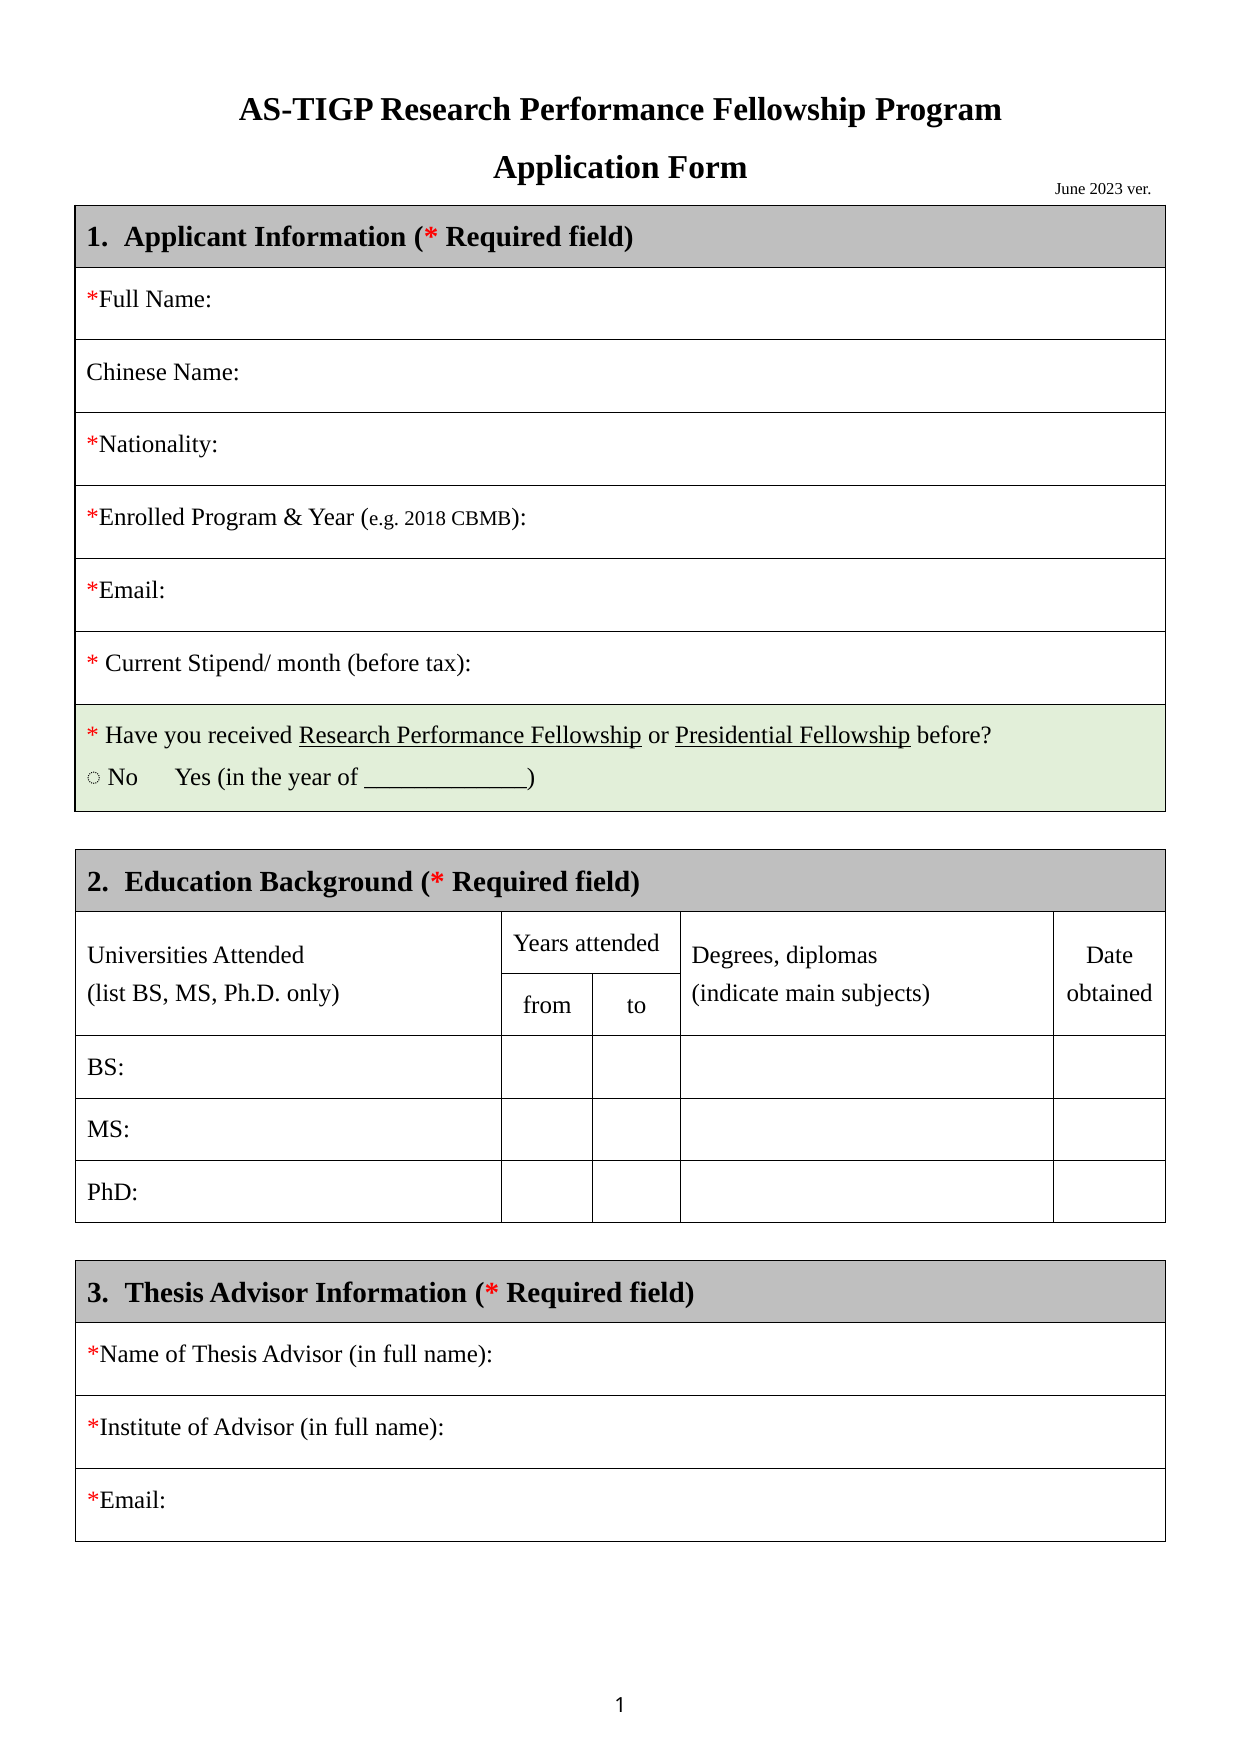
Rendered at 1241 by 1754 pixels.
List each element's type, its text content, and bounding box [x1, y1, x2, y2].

table_cell [681, 1161, 1053, 1222]
table_cell *Name of Thesis Advisor (in full name): [76, 1323, 1165, 1395]
table_cell [593, 1099, 680, 1159]
text AS-TIGP Research Performance Fellowship Program [75, 89, 1165, 128]
table_cell *Email: [76, 1469, 1165, 1541]
table_cell *Nationality: [76, 413, 1165, 485]
text Application Form [75, 147, 1165, 185]
table_cell [502, 1161, 592, 1222]
table_cell * Current Stipend/ month (before tax): [76, 632, 1165, 703]
table_cell from [502, 974, 592, 1035]
table_cell Universities Attended (list BS, MS, Ph.D. only) [76, 912, 501, 1035]
table_cell Date obtained [1054, 912, 1165, 1035]
table_cell [681, 1036, 1053, 1097]
table_cell *Institute of Advisor (in full name): [76, 1396, 1165, 1468]
table_cell [502, 1036, 592, 1097]
table_cell Degrees, diplomas (indicate main subjects) [681, 912, 1053, 1035]
table_cell BS: [76, 1036, 501, 1097]
table_header Education Background (* Required field) [76, 850, 1165, 911]
table_cell [593, 1161, 680, 1222]
table_cell [593, 1036, 680, 1097]
table_cell [1054, 1161, 1165, 1222]
table_cell *Enrolled Program & Year (e.g. 2018 CBMB): [76, 486, 1165, 558]
table_header Thesis Advisor Information (* Required field) [76, 1261, 1165, 1322]
table_cell [1054, 1036, 1165, 1097]
table_cell [1054, 1099, 1165, 1159]
table_header Applicant Information (* Required field) [76, 206, 1165, 267]
table_cell MS: [76, 1099, 501, 1159]
table_cell *Email: [76, 559, 1165, 631]
table_cell [502, 1099, 592, 1159]
table_cell * Have you received Research Performance Fellowship or Presidential Fellowship before? 󠅼 No 󠆁󠅼 Yes (in the year of _____________) [76, 705, 1165, 811]
table_cell Years attended [502, 912, 680, 973]
table_cell *Full Name: [76, 268, 1165, 339]
table_cell to [593, 974, 680, 1035]
table_cell PhD: [76, 1161, 501, 1222]
table_cell Chinese Name: [76, 340, 1165, 412]
table_cell [681, 1099, 1053, 1159]
